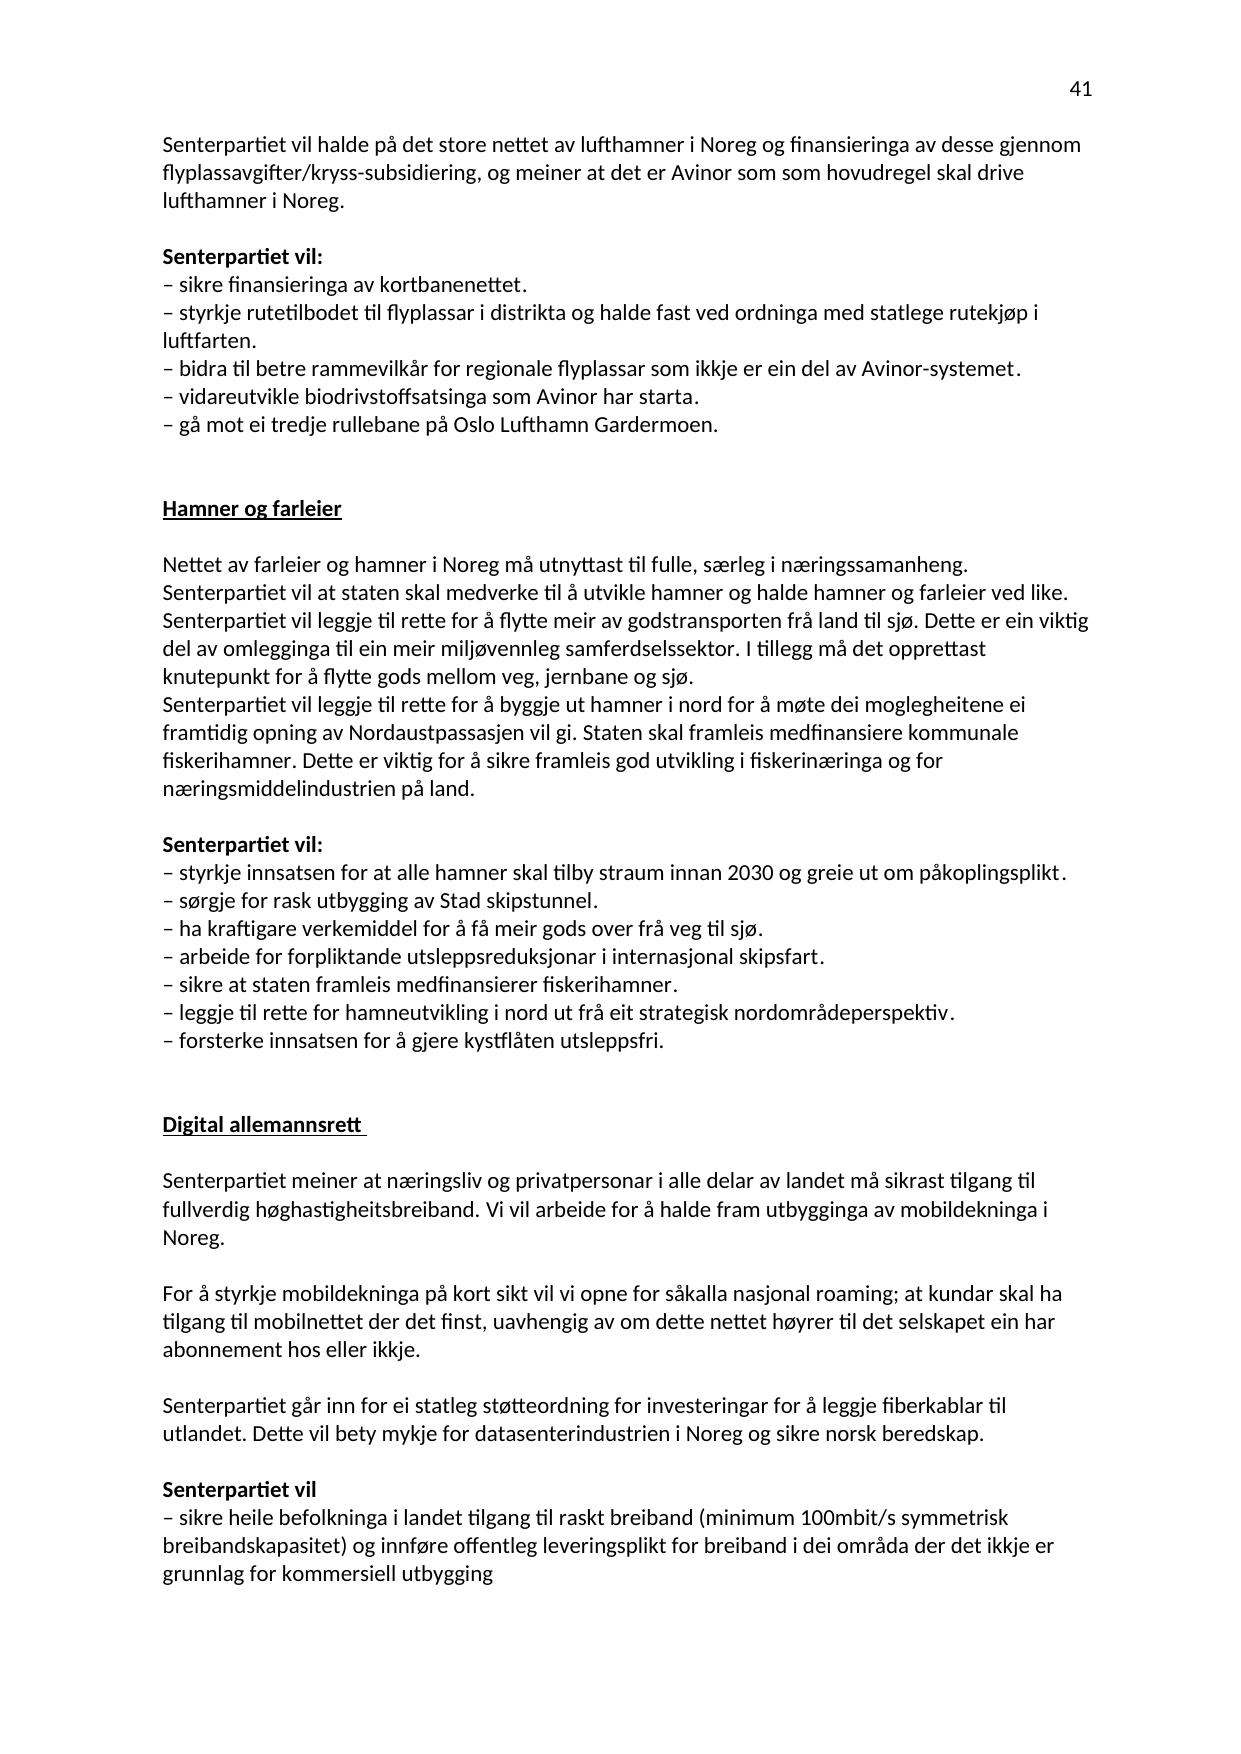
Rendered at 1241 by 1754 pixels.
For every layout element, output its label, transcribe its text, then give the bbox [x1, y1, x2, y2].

text Senterpartiet vil halde på det store nettet av lufthamner i Noreg og finansieringa av desse gjennom flyplassavgifter/kryss-subsidiering, og meiner at det er Avinor som som hovudregel skal drive lufthamner i Noreg. [162, 130, 1092, 214]
text For å styrkje mobildekninga på kort sikt vil vi opne for såkalla nasjonal roaming; at kundar skal ha tilgang til mobilnettet der det finst, uavhengig av om dette nettet høyrer til det selskapet ein har abonnement hos eller ikkje. [162, 1279, 1092, 1363]
text Digital allemannsrett [162, 1111, 1092, 1139]
text Senterpartiet vil: – sikre finansieringa av kortbanenettet. – styrkje rutetilbodet til flyplassar i distrikta og halde fast ved ordninga med statlege rutekjøp i luftfarten. – bidra til betre rammevilkår for regionale flyplassar som ikkje er ein del av Avinor-systemet. – vidareutvikle biodrivstoffsatsinga som Avinor har starta. – gå mot ei tredje rullebane på Oslo Lufthamn Gardermoen. [162, 242, 1092, 438]
text Nettet av farleier og hamner i Noreg må utnyttast til fulle, særleg i næringssamanheng. Senterpartiet vil at staten skal medverke til å utvikle hamner og halde hamner og farleier ved like. [162, 522, 1092, 606]
text Senterpartiet går inn for ei statleg støtteordning for investeringar for å leggje fiberkablar til utlandet. Dette vil bety mykje for datasenterindustrien i Noreg og sikre norsk beredskap. [162, 1391, 1092, 1447]
text Hamner og farleier [162, 494, 1092, 522]
text Senterpartiet vil leggje til rette for å byggje ut hamner i nord for å møte dei moglegheitene ei framtidig opning av Nordaustpassasjen vil gi. Staten skal framleis medfinansiere kommunale fiskerihamner. Dette er viktig for å sikre framleis god utvikling i fiskerinæringa og for næringsmiddelindustrien på land. Senterpartiet vil: – styrkje innsatsen for at alle hamner skal tilby straum innan 2030 og greie ut om påkoplingsplikt. – sørgje for rask utbygging av Stad skipstunnel. – ha kraftigare verkemiddel for å få meir gods over frå veg til sjø. – arbeide for forpliktande utsleppsreduksjonar i internasjonal skipsfart. – sikre at staten framleis medfinansierer fiskerihamner. – leggje til rette for hamneutvikling i nord ut frå eit strategisk nordområdeperspektiv. – forsterke innsatsen for å gjere kystflåten utsleppsfri. [162, 690, 1092, 1054]
text Senterpartiet meiner at næringsliv og privatpersonar i alle delar av landet må sikrast tilgang til fullverdig høghastigheitsbreiband. Vi vil arbeide for å halde fram utbygginga av mobildekninga i Noreg. [162, 1139, 1092, 1251]
text Senterpartiet vil leggje til rette for å flytte meir av godstransporten frå land til sjø. Dette er ein viktig del av omlegginga til ein meir miljøvennleg samferdselssektor. I tillegg må det opprettast knutepunkt for å flytte gods mellom veg, jernbane og sjø. [162, 606, 1092, 690]
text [162, 1475, 1092, 1587]
